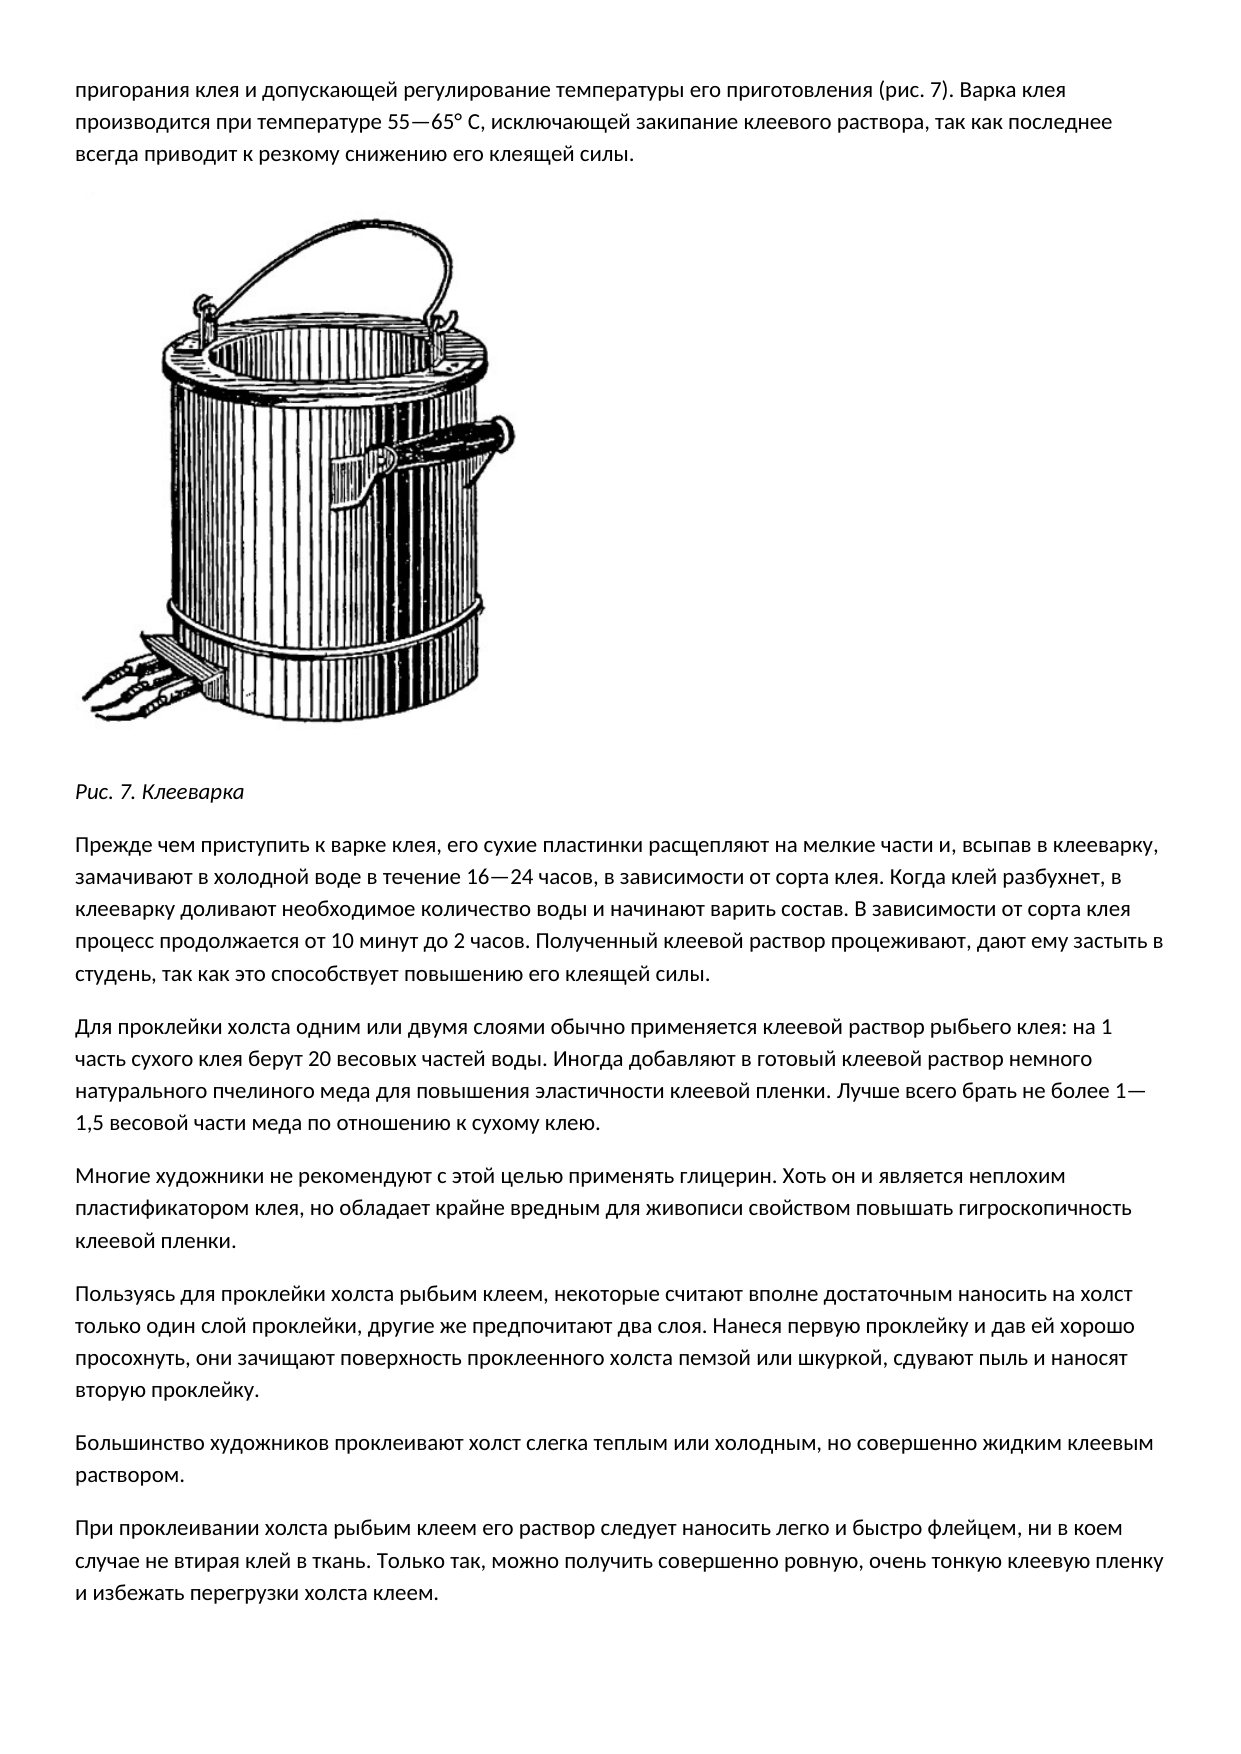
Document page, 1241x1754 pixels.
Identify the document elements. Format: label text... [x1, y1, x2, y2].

text При проклеивании холста рыбьим клеем его раствор следует наносить легко и быстро флейцем, ни в коем случае не втирая клей в ткань. Только так, можно получить совершенно ровную, очень тонкую клеевую пленку и избежать перегрузки холста клеем. [75, 1513, 1165, 1606]
text Прежде чем приступить к варке клея, его сухие пластинки расщепляют на мелкие части и, всыпав в клееварку, замачивают в холодной воде в течение 16—24 часов, в зависимости от сорта клея. Когда клей разбухнет, в клееварку доливают необходимое количество воды и начинают варить состав. В зависимости от сорта клея процесс продолжается от 10 минут до 2 часов. Полученный клеевой раствор процеживают, дают ему застыть в студень, так как это способствует повышению его клеящей силы. [75, 830, 1165, 987]
picture [75, 192, 536, 752]
text Для проклейки холста одним или двумя слоями обычно применяется клеевой раствор рыбьего клея: на 1 часть сухого клея берут 20 весовых частей воды. Иногда добавляют в готовый клеевой раствор немного натурального пчелиного меда для повышения эластичности клеевой пленки. Лучше всего брать не более 1—1,5 весовой части меда по отношению к сухому клею. [75, 1012, 1165, 1136]
text Пользуясь для проклейки холста рыбьим клеем, некоторые считают вполне достаточным наносить на холст только один слой проклейки, другие же предпочитают два слоя. Нанеся первую проклейку и дав ей хорошо просохнуть, они зачищают поверхность проклеенного холста пемзой или шкуркой, сдувают пыль и наносят вторую проклейку. [75, 1279, 1165, 1403]
text Рис. 7. Клееварка [75, 777, 1165, 805]
text Большинство художников проклеивают холст слегка теплым или холодным, но совершенно жидким клеевым раствором. [75, 1428, 1165, 1488]
text Многие художники не рекомендуют с этой целью применять глицерин. Хоть он и является неплохим пластификатором клея, но обладает крайне вредным для живописи свойством повышать гигроскопичность клеевой пленки. [75, 1161, 1165, 1254]
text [75, 75, 1165, 167]
